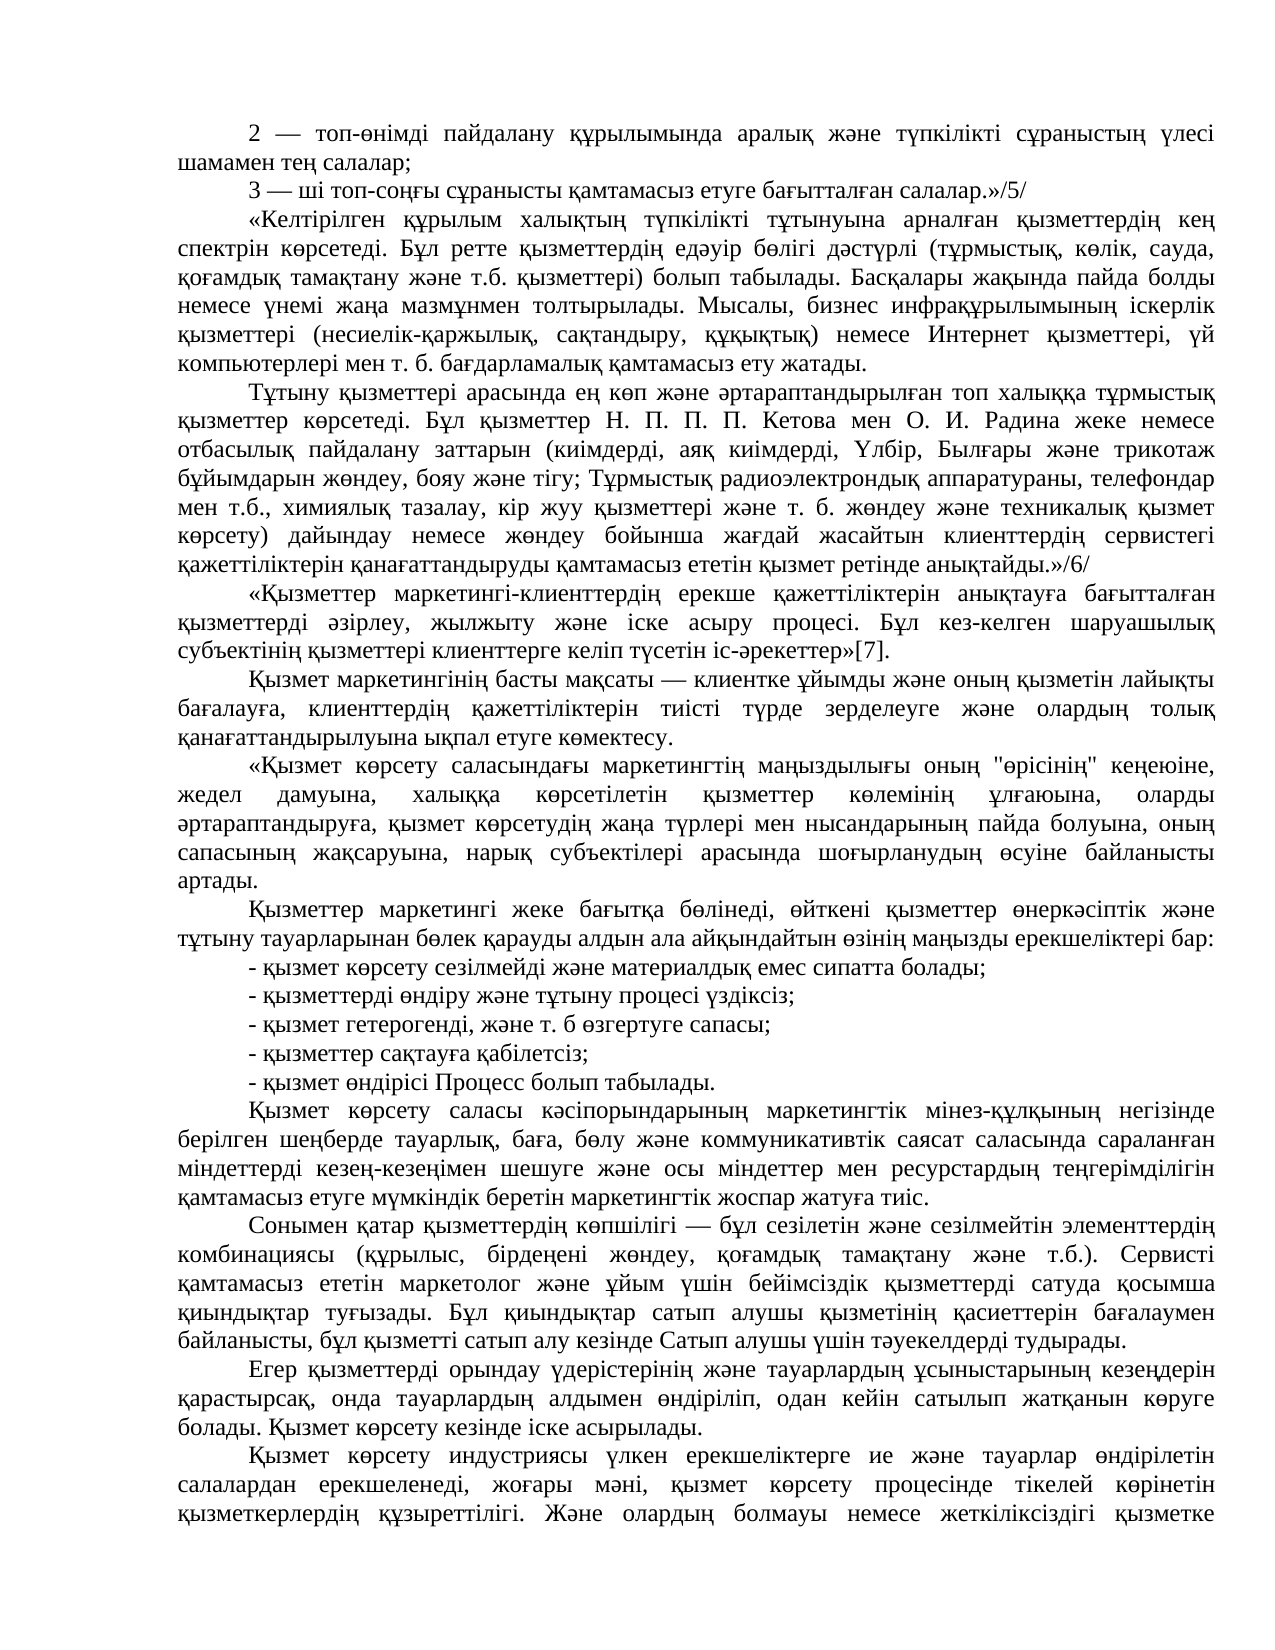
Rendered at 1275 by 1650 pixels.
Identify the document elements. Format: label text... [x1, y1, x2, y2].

text Қызмет маркетингінің басты мақсаты — клиентке ұйымды және оның қызметін лайықты бағалауға, клиенттердің қажеттіліктерін тиісті түрде зерделеуге және олардың толық қанағаттандырылуына ықпал етуге көмектесу. [177, 664, 1216, 751]
text «Келтірілген құрылым халықтың түпкілікті тұтынуына арналған қызметтердің кең спектрін көрсетеді. Бұл ретте қызметтердің едәуір бөлігі дәстүрлі (тұрмыстық, көлік, сауда, қоғамдық тамақтану және т.б. қызметтері) болып табылады. Басқалары жақында пайда болды немесе үнемі жаңа мазмұнмен толтырылады. Мысалы, бизнес инфрақұрылымының іскерлік қызметтері (несиелік-қаржылық, сақтандыру, құқықтық) немесе Интернет қызметтері, үй компьютерлері мен т. б. бағдарламалық қамтамасыз ету жатады. [177, 204, 1216, 377]
text Қызметтер маркетингі жеке бағытқа бөлінеді, өйткені қызметтер өнеркәсіптік және тұтыну тауарларынан бөлек қарауды алдын ала айқындайтын өзінің маңызды ерекшеліктері бар: [177, 894, 1216, 952]
text Сонымен қатар қызметтердің көпшілігі — бұл сезілетін және сезілмейтін элементтердің комбинациясы (құрылыс, бірдеңені жөндеу, қоғамдық тамақтану және т.б.). Сервисті қамтамасыз ететін маркетолог және ұйым үшін бейімсіздік қызметтерді сатуда қосымша қиындықтар туғызады. Бұл қиындықтар сатып алушы қызметінің қасиеттерін бағалаумен байланысты, бұл қызметті сатып алу кезінде Сатып алушы үшін тәуекелдерді тудырады. [177, 1211, 1216, 1354]
text - қызмет өндірісі Процесс болып табылады. [177, 1067, 1216, 1096]
text - қызмет гетерогенді, және т. б өзгертуге сапасы; [177, 1009, 1216, 1038]
text 3 — ші топ-соңғы сұранысты қамтамасыз етуге бағытталған салалар.»/5/ [177, 176, 1216, 204]
text - қызметтерді өндіру және тұтыну процесі үздіксіз; [177, 981, 1216, 1009]
text Егер қызметтерді орындау үдерістерінің және тауарлардың ұсыныстарының кезеңдерін қарастырсақ, онда тауарлардың алдымен өндіріліп, одан кейін сатылып жатқанын көруге болады. Қызмет көрсету кезінде іске асырылады. [177, 1354, 1216, 1441]
text - қызметтер сақтауға қабілетсіз; [177, 1038, 1216, 1067]
text 2 — топ-өнімді пайдалану құрылымында аралық және түпкілікті сұраныстың үлесі шамамен тең салалар; [177, 118, 1216, 176]
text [177, 1441, 1216, 1527]
text «Қызметтер маркетингі-клиенттердің ерекше қажеттіліктерін анықтауға бағытталған қызметтерді әзірлеу, жылжыту және іске асыру процесі. Бұл кез-келген шаруашылық субъектінің қызметтері клиенттерге келіп түсетін іс-әрекеттер»[7]. [177, 578, 1216, 664]
text - қызмет көрсету сезілмейді және материалдық емес сипатта болады; [177, 952, 1216, 981]
text Тұтыну қызметтері арасында ең көп және әртараптандырылған топ халыққа тұрмыстық қызметтер көрсетеді. Бұл қызметтер Н. П. П. П. Кетова мен О. И. Радина жеке немесе отбасылық пайдалану заттарын (киімдерді, аяқ киімдерді, Үлбір, Былғары және трикотаж бұйымдарын жөндеу, бояу және тігу; Тұрмыстық радиоэлектрондық аппаратураны, телефондар мен т.б., химиялық тазалау, кір жуу қызметтері және т. б. жөндеу және техникалық қызмет көрсету) дайындау немесе жөндеу бойынша жағдай жасайтын клиенттердің сервистегі қажеттіліктерін қанағаттандыруды қамтамасыз ететін қызмет ретінде анықтайды.»/6/ [177, 377, 1216, 578]
text Қызмет көрсету саласы кәсіпорындарының маркетингтік мінез-құлқының негізінде берілген шеңберде тауарлық, баға, бөлу және коммуникативтік саясат саласында сараланған міндеттерді кезең-кезеңімен шешуге және осы міндеттер мен ресурстардың теңгерімділігін қамтамасыз етуге мүмкіндік беретін маркетингтік жоспар жатуға тиіс. [177, 1096, 1216, 1211]
text «Қызмет көрсету саласындағы маркетингтің маңыздылығы оның "өрісінің" кеңеюіне, жедел дамуына, халыққа көрсетілетін қызметтер көлемінің ұлғаюына, оларды әртараптандыруға, қызмет көрсетудің жаңа түрлері мен нысандарының пайда болуына, оның сапасының жақсаруына, нарық субъектілері арасында шоғырланудың өсуіне байланысты артады. [177, 751, 1216, 894]
